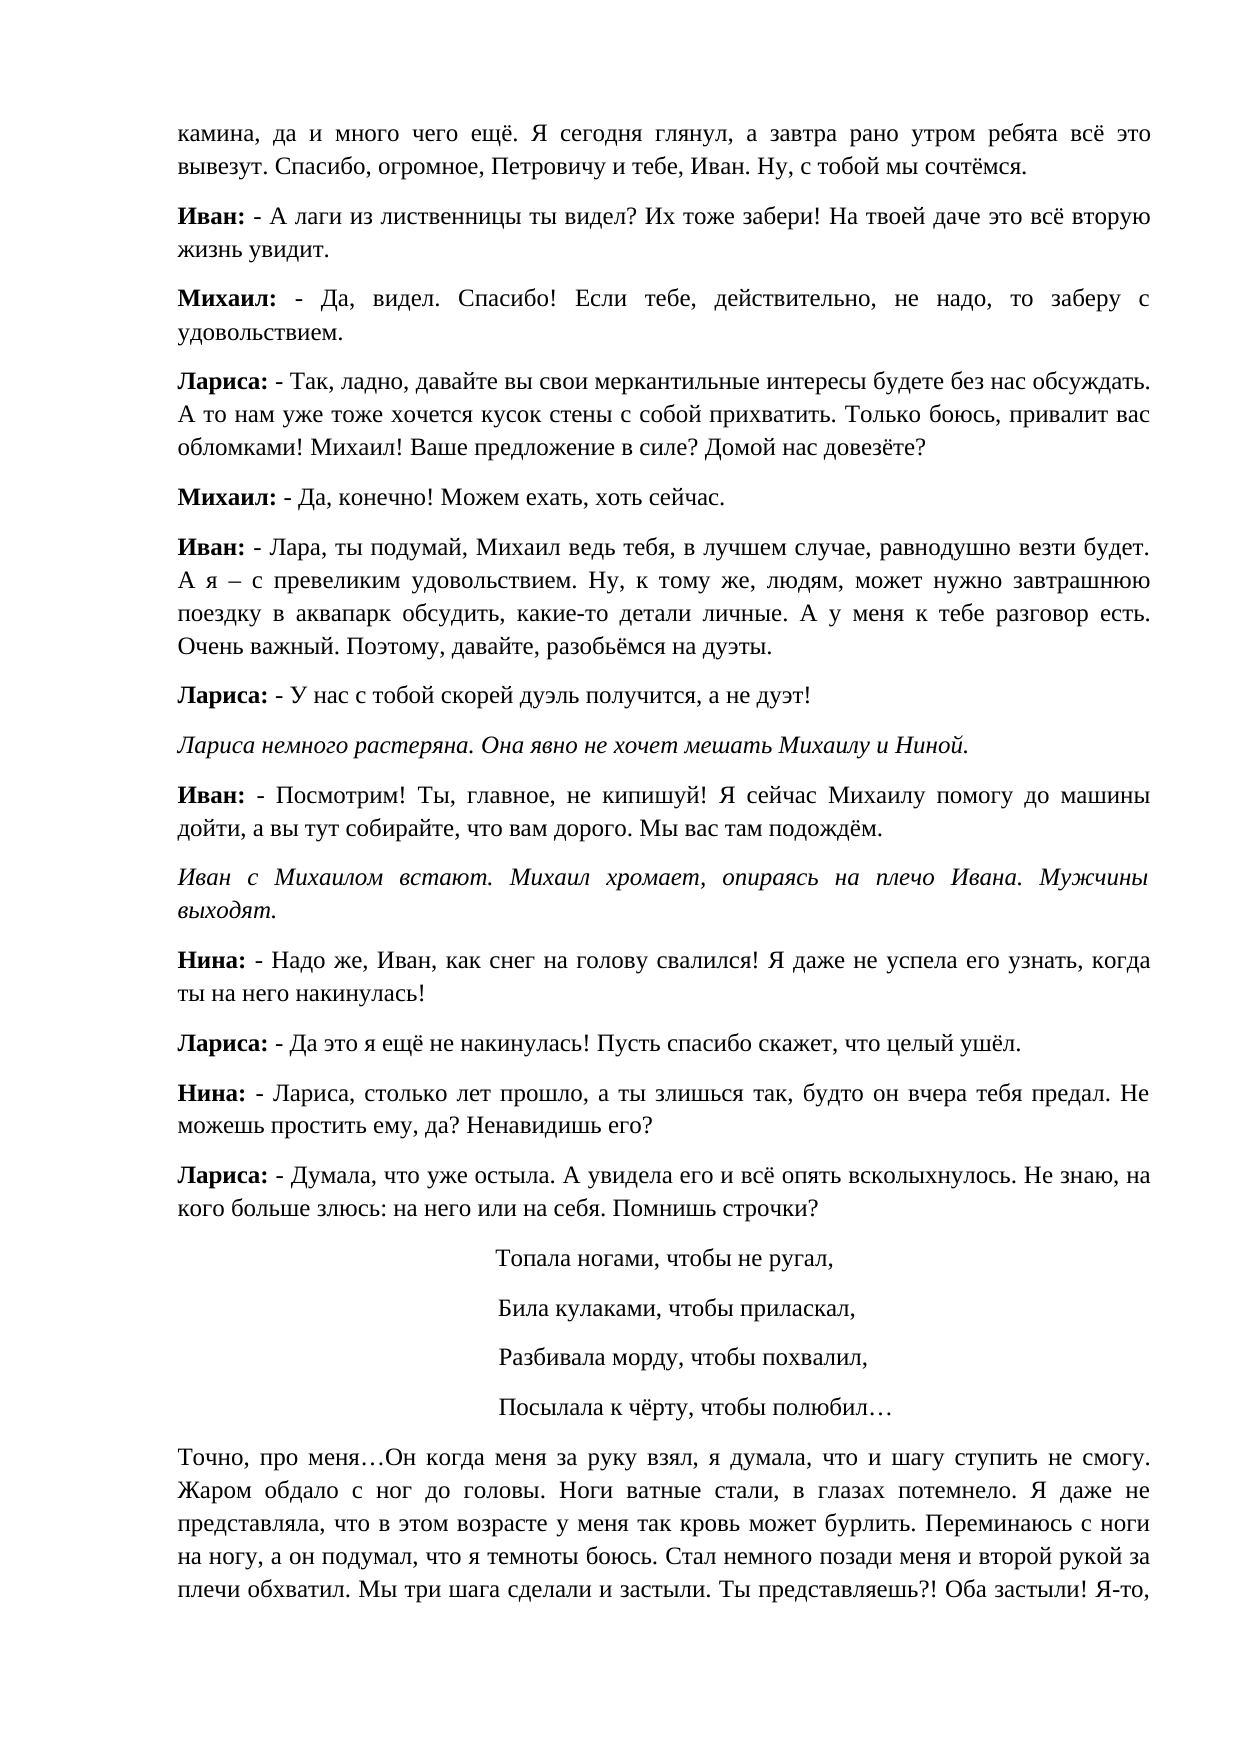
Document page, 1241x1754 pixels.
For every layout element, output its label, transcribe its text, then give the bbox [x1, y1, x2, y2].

text Лариса: - Так, ладно, давайте вы свои меркантильные интересы будете без нас обсуждать. А то нам уже тоже хочется кусок стены с собой прихватить. Только боюсь, привалит вас обломками! Михаил! Ваше предложение в силе? Домой нас довезёте? [177, 366, 1152, 461]
text Нина: - Надо же, Иван, как снег на голову свалился! Я даже не успела его узнать, когда ты на него накинулась! [177, 945, 1152, 1007]
text Михаил: - Да, видел. Спасибо! Если тебе, действительно, не надо, то заберу с удовольствием. [177, 283, 1152, 345]
text Иван: - А лаги из лиственницы ты видел? Их тоже забери! На твоей даче это всё вторую жизнь увидит. [177, 201, 1152, 263]
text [177, 118, 1152, 180]
text Михаил: - Да, конечно! Можем ехать, хоть сейчас. [177, 482, 1152, 511]
text Посылала к чёрту, чтобы полюбил… [177, 1392, 1152, 1421]
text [177, 1442, 1152, 1603]
text Лариса: - Да это я ещё не накинулась! Пусть спасибо скажет, что целый ушёл. [177, 1028, 1152, 1057]
text Иван: - Лара, ты подумай, Михаил ведь тебя, в лучшем случае, равнодушно везти будет. А я – с превеликим удовольствием. Ну, к тому же, людям, может нужно завтрашнюю поездку в аквапарк обсудить, какие-то детали личные. А у меня к тебе разговор есть. Очень важный. Поэтому, давайте, разобьёмся на дуэты. [177, 532, 1152, 659]
text Иван: - Посмотрим! Ты, главное, не кипишуй! Я сейчас Михаилу помогу до машины дойти, а вы тут собирайте, что вам дорого. Мы вас там подождём. [177, 780, 1152, 842]
text Иван с Михаилом встают. Михаил хромает, опираясь на плечо Ивана. Мужчины выходят. [177, 862, 1152, 924]
text Лариса: - У нас с тобой скорей дуэль получится, а не дуэт! [177, 680, 1152, 709]
text Топала ногами, чтобы не ругал, [177, 1243, 1152, 1272]
text Лариса: - Думала, что уже остыла. А увидела его и всё опять всколыхнулось. Не знаю, на кого больше злюсь: на него или на себя. Помнишь строчки? [177, 1160, 1152, 1222]
text Била кулаками, чтобы приласкал, [177, 1293, 1152, 1321]
text Нина: - Лариса, столько лет прошло, а ты злишься так, будто он вчера тебя предал. Не можешь простить ему, да? Ненавидишь его? [177, 1078, 1152, 1139]
text Разбивала морду, чтобы похвалил, [177, 1342, 1152, 1371]
text Лариса немного растеряна. Она явно не хочет мешать Михаилу и Ниной. [177, 730, 1152, 759]
